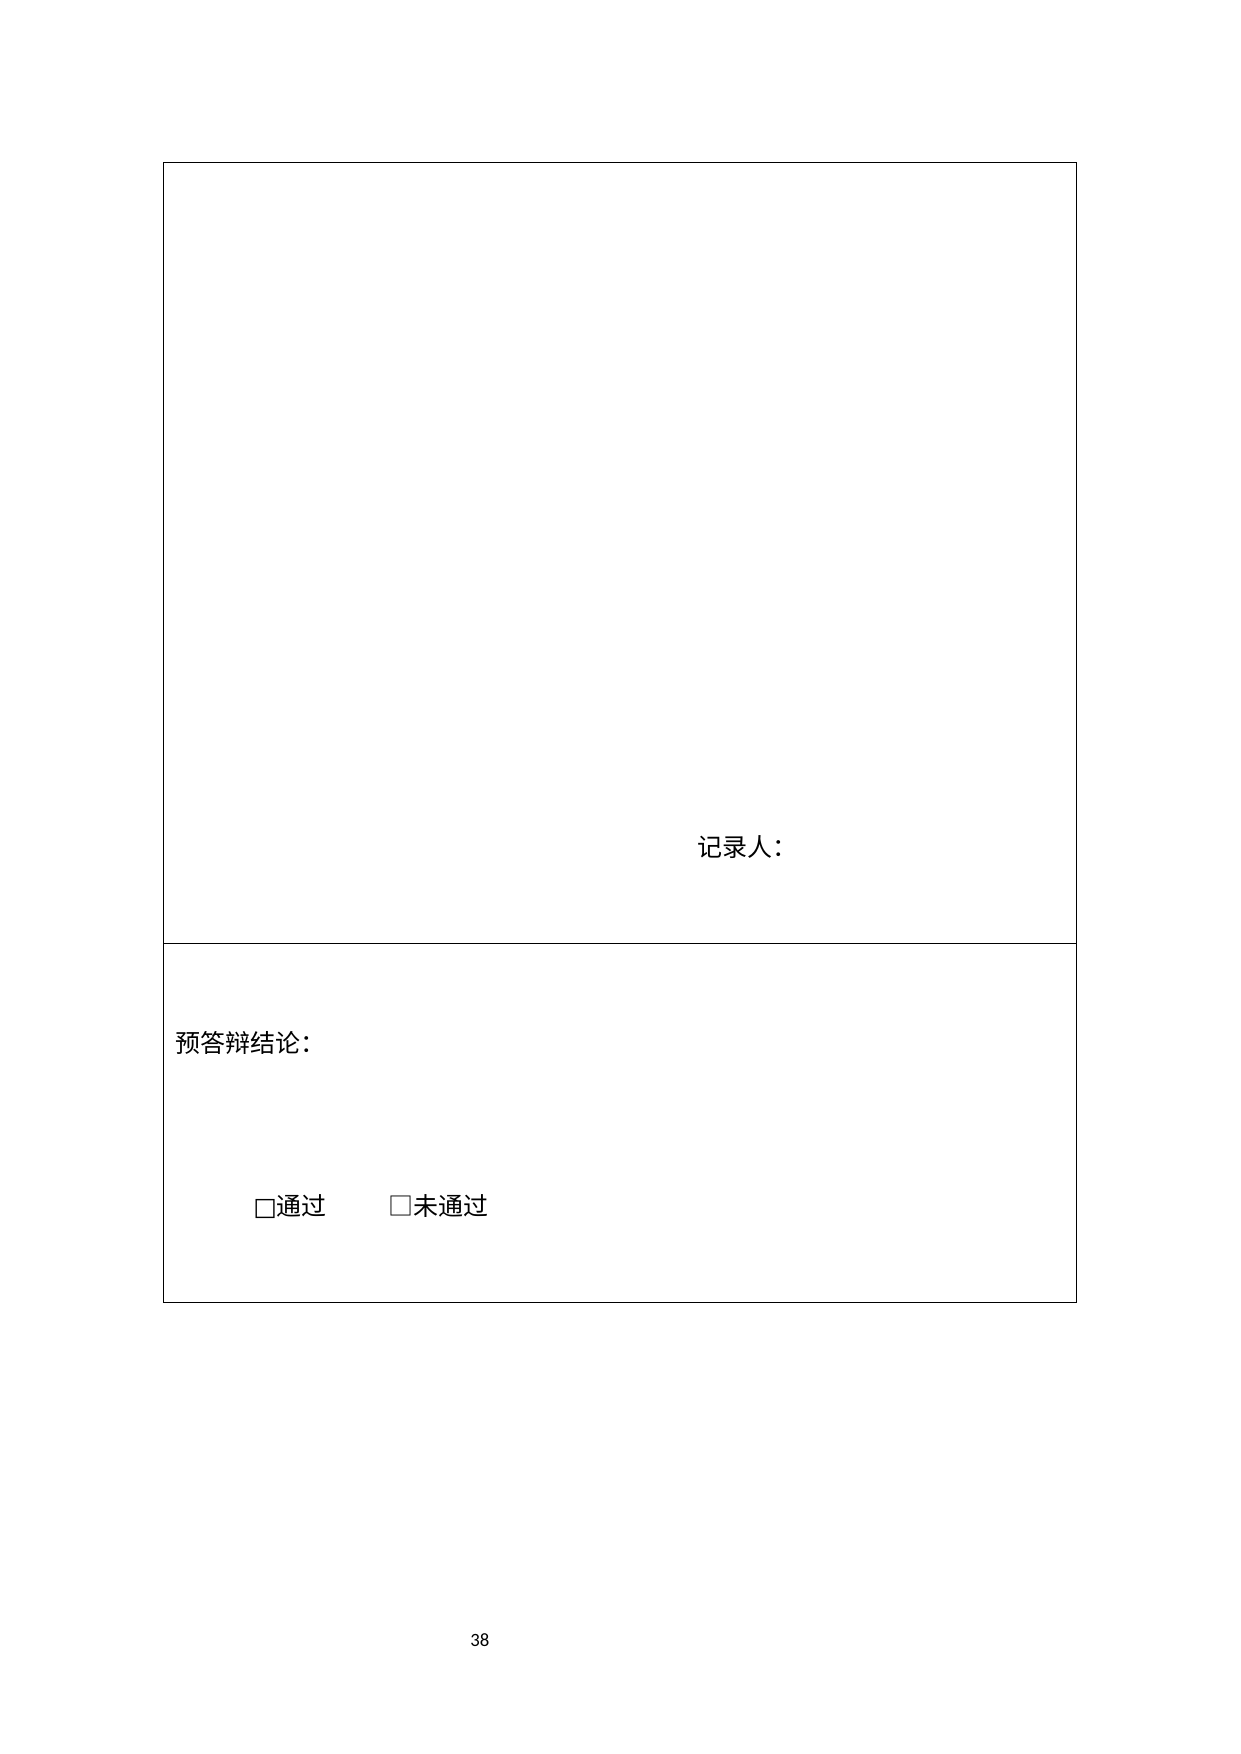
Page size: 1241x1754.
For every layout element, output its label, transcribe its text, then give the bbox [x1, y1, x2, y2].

table_cell 预答辩小组的主要意见和建议： 记录人： [164, 163, 1076, 943]
table_cell 预答辩结论： □通过 □未通过 [164, 944, 1076, 1302]
